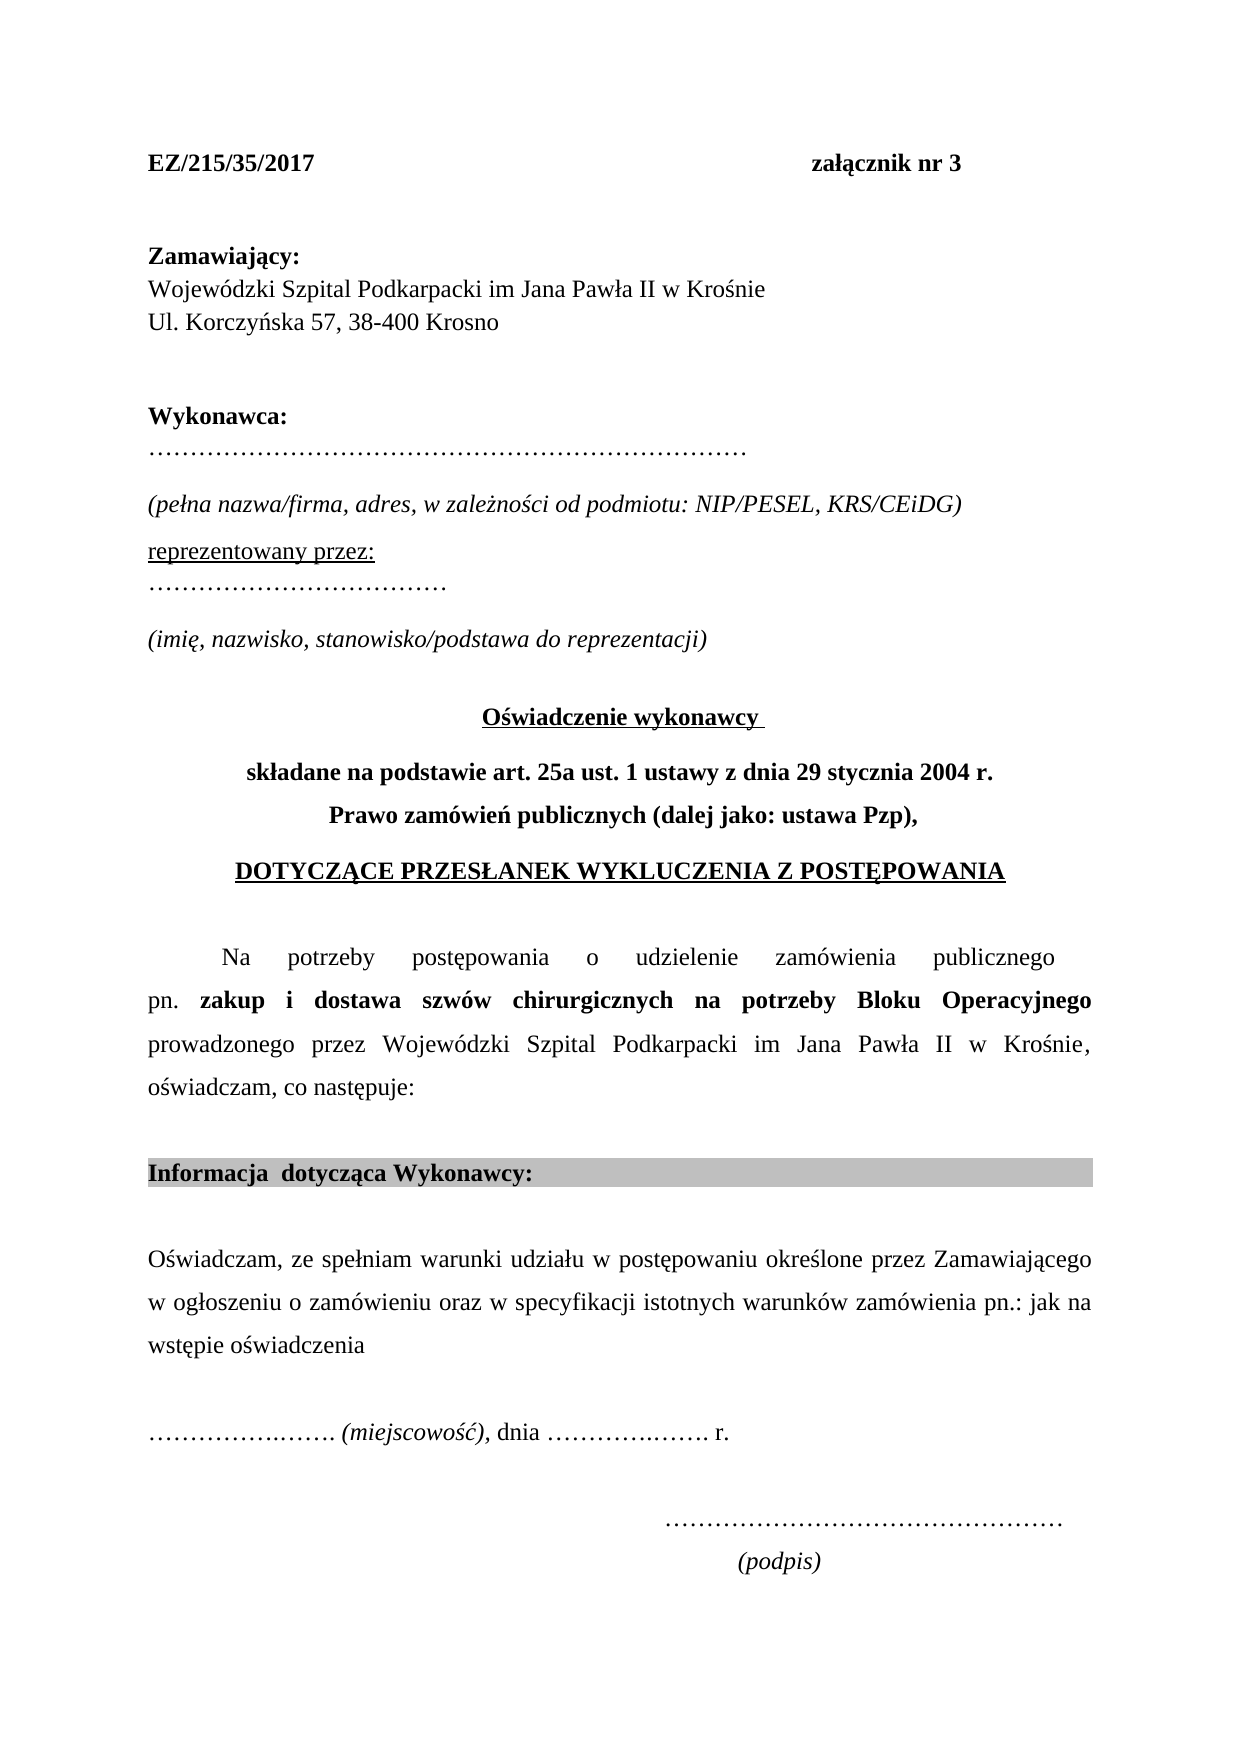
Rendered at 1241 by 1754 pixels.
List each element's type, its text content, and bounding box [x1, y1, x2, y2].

text Informacja dotycząca Wykonawcy: [148, 1158, 1093, 1187]
text ……………………………… [148, 567, 472, 596]
text ………………………………………… [148, 1503, 1093, 1532]
text Oświadczenie wykonawcy [148, 702, 1093, 731]
text (podpis) [148, 1546, 1093, 1575]
text (pełna nazwa/firma, adres, w zależności od podmiotu: NIP/PESEL, KRS/CEiDG) [148, 489, 1093, 518]
text Oświadczam, ze spełniam warunki udziału w postępowaniu określone przez Zamawiającego w ogłoszeniu o zamówieniu oraz w specyfikacji istotnych warunków zamówienia pn.: jak na wstępie oświadczenia [148, 1244, 1093, 1359]
text ……………………………………………………………… [148, 432, 1093, 461]
text składane na podstawie art. 25a ust. 1 ustawy z dnia 29 stycznia 2004 r. [148, 757, 1093, 786]
text Ul. Korczyńska 57, 38-400 Krosno [148, 307, 1093, 336]
text Na potrzeby postępowania o udzielenie zamówienia publicznego pn. zakup i dostawa szwów chirurgicznych na potrzeby Bloku Operacyjnego prowadzonego przez Wojewódzki Szpital Podkarpacki im Jana Pawła II w Krośnie, oświadczam, co następuje: [148, 942, 1093, 1101]
text DOTYCZĄCE PRZESŁANEK WYKLUCZENIA Z POSTĘPOWANIA [148, 856, 1093, 885]
text Prawo zamówień publicznych (dalej jako: ustawa Pzp), [148, 801, 1093, 829]
text Wojewódzki Szpital Podkarpacki im Jana Pawła II w Krośnie [148, 274, 1093, 303]
text EZ/215/35/2017 załącznik nr 3 [148, 148, 1093, 176]
text Wykonawca: [148, 401, 1093, 430]
text …………….……. (miejscowość), dnia ………….……. r. [148, 1417, 1093, 1446]
text reprezentowany przez: [148, 536, 1093, 565]
text Zamawiający: [148, 241, 1093, 270]
text (imię, nazwisko, stanowisko/podstawa do reprezentacji) [148, 624, 1093, 653]
